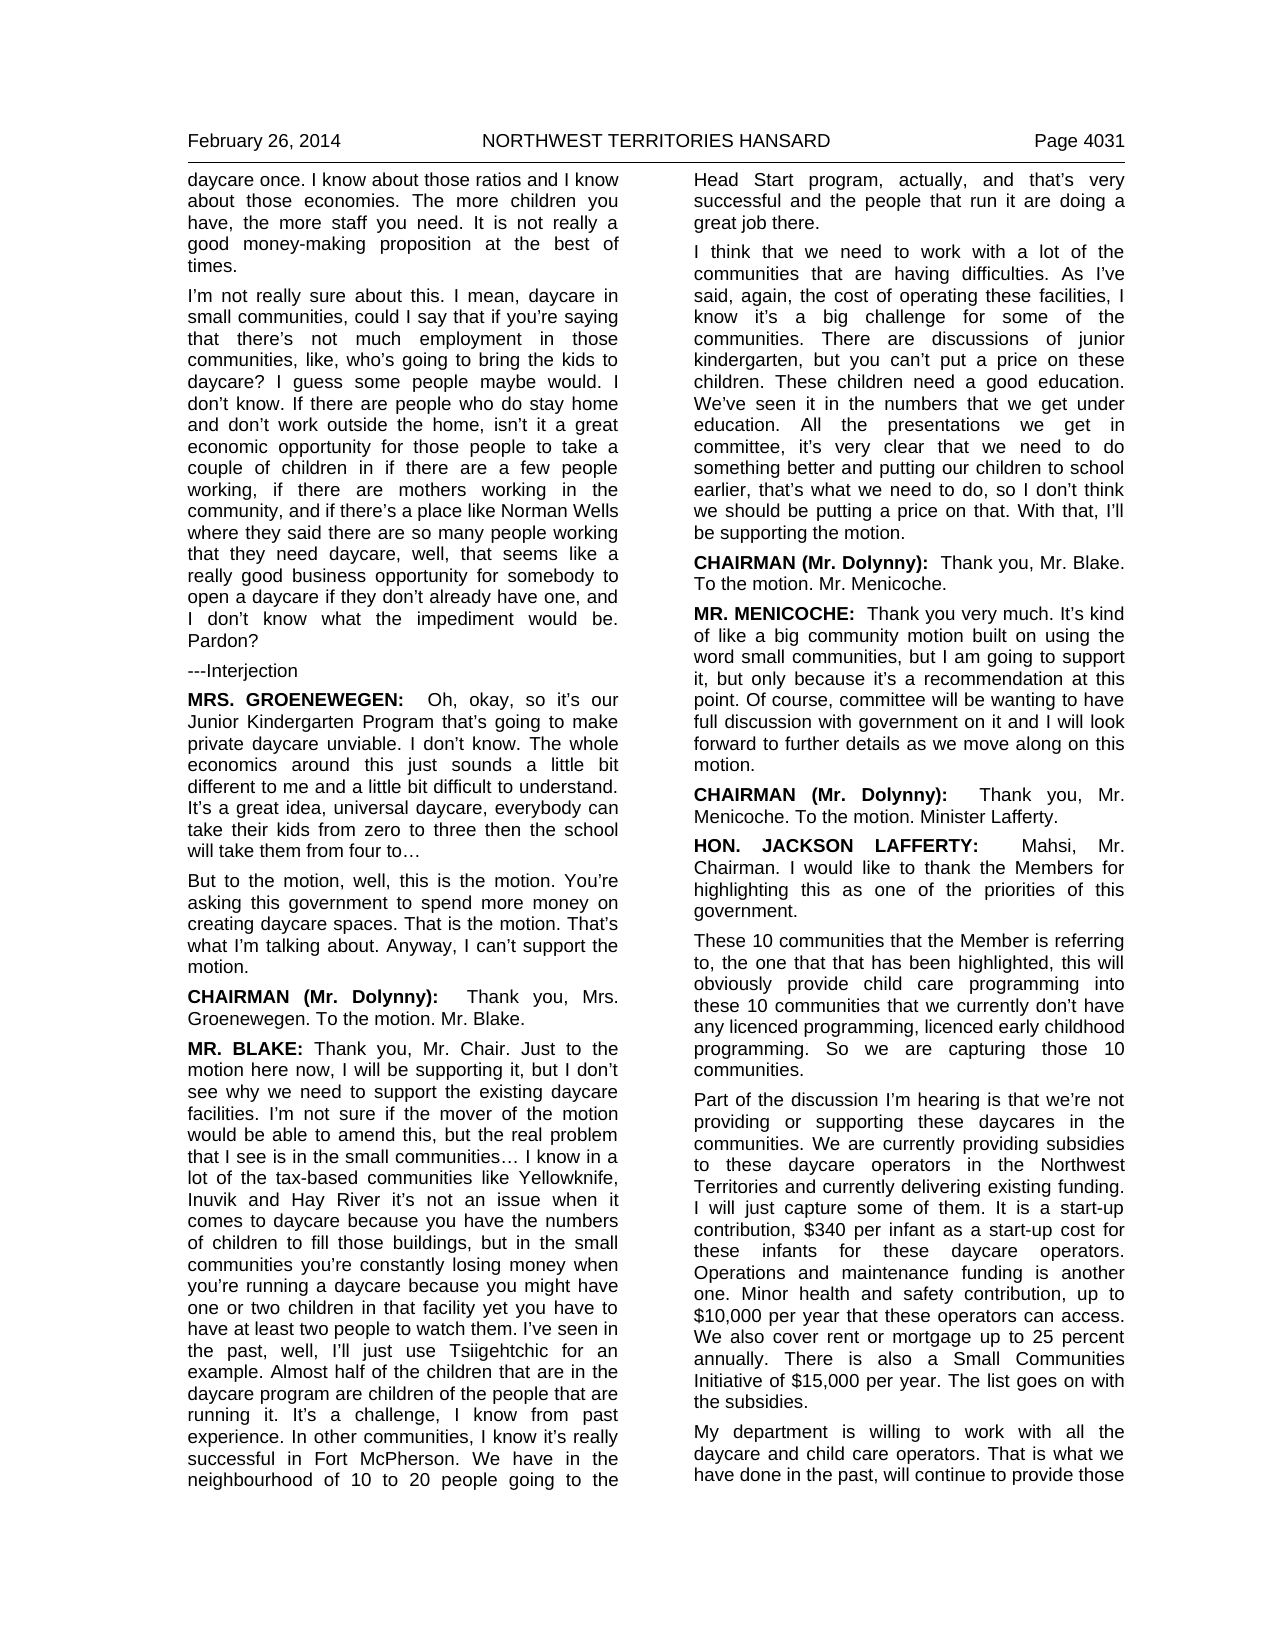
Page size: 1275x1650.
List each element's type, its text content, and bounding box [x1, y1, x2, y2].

text MR. BLAKE: Thank you, Mr. Chair. Just to the motion here now, I will be supporting it, but I don’t see why we need to support the existing daycare facilities. I’m not sure if the mover of the motion would be able to amend this, but the real problem that I see is in the small communities… I know in a lot of the tax-based communities like Yellowknife, Inuvik and Hay River it’s not an issue when it comes to daycare because you have the numbers of children to fill those buildings, but in the small communities you’re constantly losing money when you’re running a daycare because you might have one or two children in that facility yet you have to have at least two people to watch them. I’ve seen in the past, well, I’ll just use Tsiigehtchic for an example. Almost half of the children that are in the daycare program are children of the people that are running it. It’s a challenge, I know from past experience. In other communities, I know it’s really successful in Fort McPherson. We have in the neighbourhood of 10 to 20 people going to the Head Start program, actually, and that’s very successful and the people that run it are doing a great job there. [187, 1038, 619, 1491]
text CHAIRMAN (Mr. Dolynny): Thank you, Mr. Blake. To the motion. Mr. Menicoche. [694, 552, 1125, 595]
text ---Interjection [187, 659, 619, 681]
text MR. MENICOCHE: Thank you very much. It’s kind of like a big community motion built on using the word small communities, but I am going to support it, but only because it’s a recommendation at this point. Of course, committee will be wanting to have full discussion with government on it and I will look forward to further details as we move along on this motion. [694, 603, 1125, 776]
text CHAIRMAN (Mr. Dolynny): Thank you, Mr. Menicoche. To the motion. Minister Lafferty. [694, 784, 1125, 827]
text I’m not really sure about this. I mean, daycare in small communities, could I say that if you’re saying that there’s not much employment in those communities, like, who’s going to bring the kids to daycare? I guess some people maybe would. I don’t know. If there are people who do stay home and don’t work outside the home, isn’t it a great economic opportunity for those people to take a couple of children in if there are a few people working, if there are mothers working in the community, and if there’s a place like Norman Wells where they said there are so many people working that they need daycare, well, that seems like a really good business opportunity for somebody to open a daycare if they don’t already have one, and I don’t know what the impediment would be. Pardon? [187, 284, 619, 651]
text HON. JACKSON LAFFERTY: Mahsi, Mr. Chairman. I would like to thank the Members for highlighting this as one of the priorities of this government. [694, 835, 1125, 922]
text But to the motion, well, this is the motion. You’re asking this government to spend more money on creating daycare spaces. That is the motion. That’s what I’m talking about. Anyway, I can’t support the motion. [187, 870, 619, 978]
text MRS. GROENEWEGEN: Oh, okay, so it’s our Junior Kindergarten Program that’s going to make private daycare unviable. I don’t know. The whole economics around this just sounds a little bit different to me and a little bit difficult to understand. It’s a great idea, universal daycare, everybody can take their kids from zero to three then the school will take them from four to… [187, 689, 619, 862]
text These 10 communities that the Member is referring to, the one that that has been highlighted, this will obviously provide child care programming into these 10 communities that we currently don’t have any licenced programming, licenced early childhood programming. So we are capturing those 10 communities. [694, 930, 1125, 1081]
text I think that we need to work with a lot of the communities that are having difficulties. As I’ve said, again, the cost of operating these facilities, I know it’s a big challenge for some of the communities. There are discussions of junior kindergarten, but you can’t put a price on these children. These children need a good education. We’ve seen it in the numbers that we get under education. All the presentations we get in committee, it’s very clear that we need to do something better and putting our children to school earlier, that’s what we need to do, so I don’t think we should be putting a price on that. With that, I’ll be supporting the motion. [694, 241, 1125, 543]
text Part of the discussion I’m hearing is that we’re not providing or supporting these daycares in the communities. We are currently providing subsidies to these daycare operators in the Northwest Territories and currently delivering existing funding. I will just capture some of them. It is a start-up contribution, $340 per infant as a start-up cost for these infants for these daycare operators. Operations and maintenance funding is another one. Minor health and safety contribution, up to $10,000 per year that these operators can access. We also cover rent or mortgage up to 25 percent annually. There is also a Small Communities Initiative of $15,000 per year. The list goes on with the subsidies. [694, 1089, 1125, 1413]
text CHAIRMAN (Mr. Dolynny): Thank you, Mrs. Groenewegen. To the motion. Mr. Blake. [187, 986, 619, 1029]
